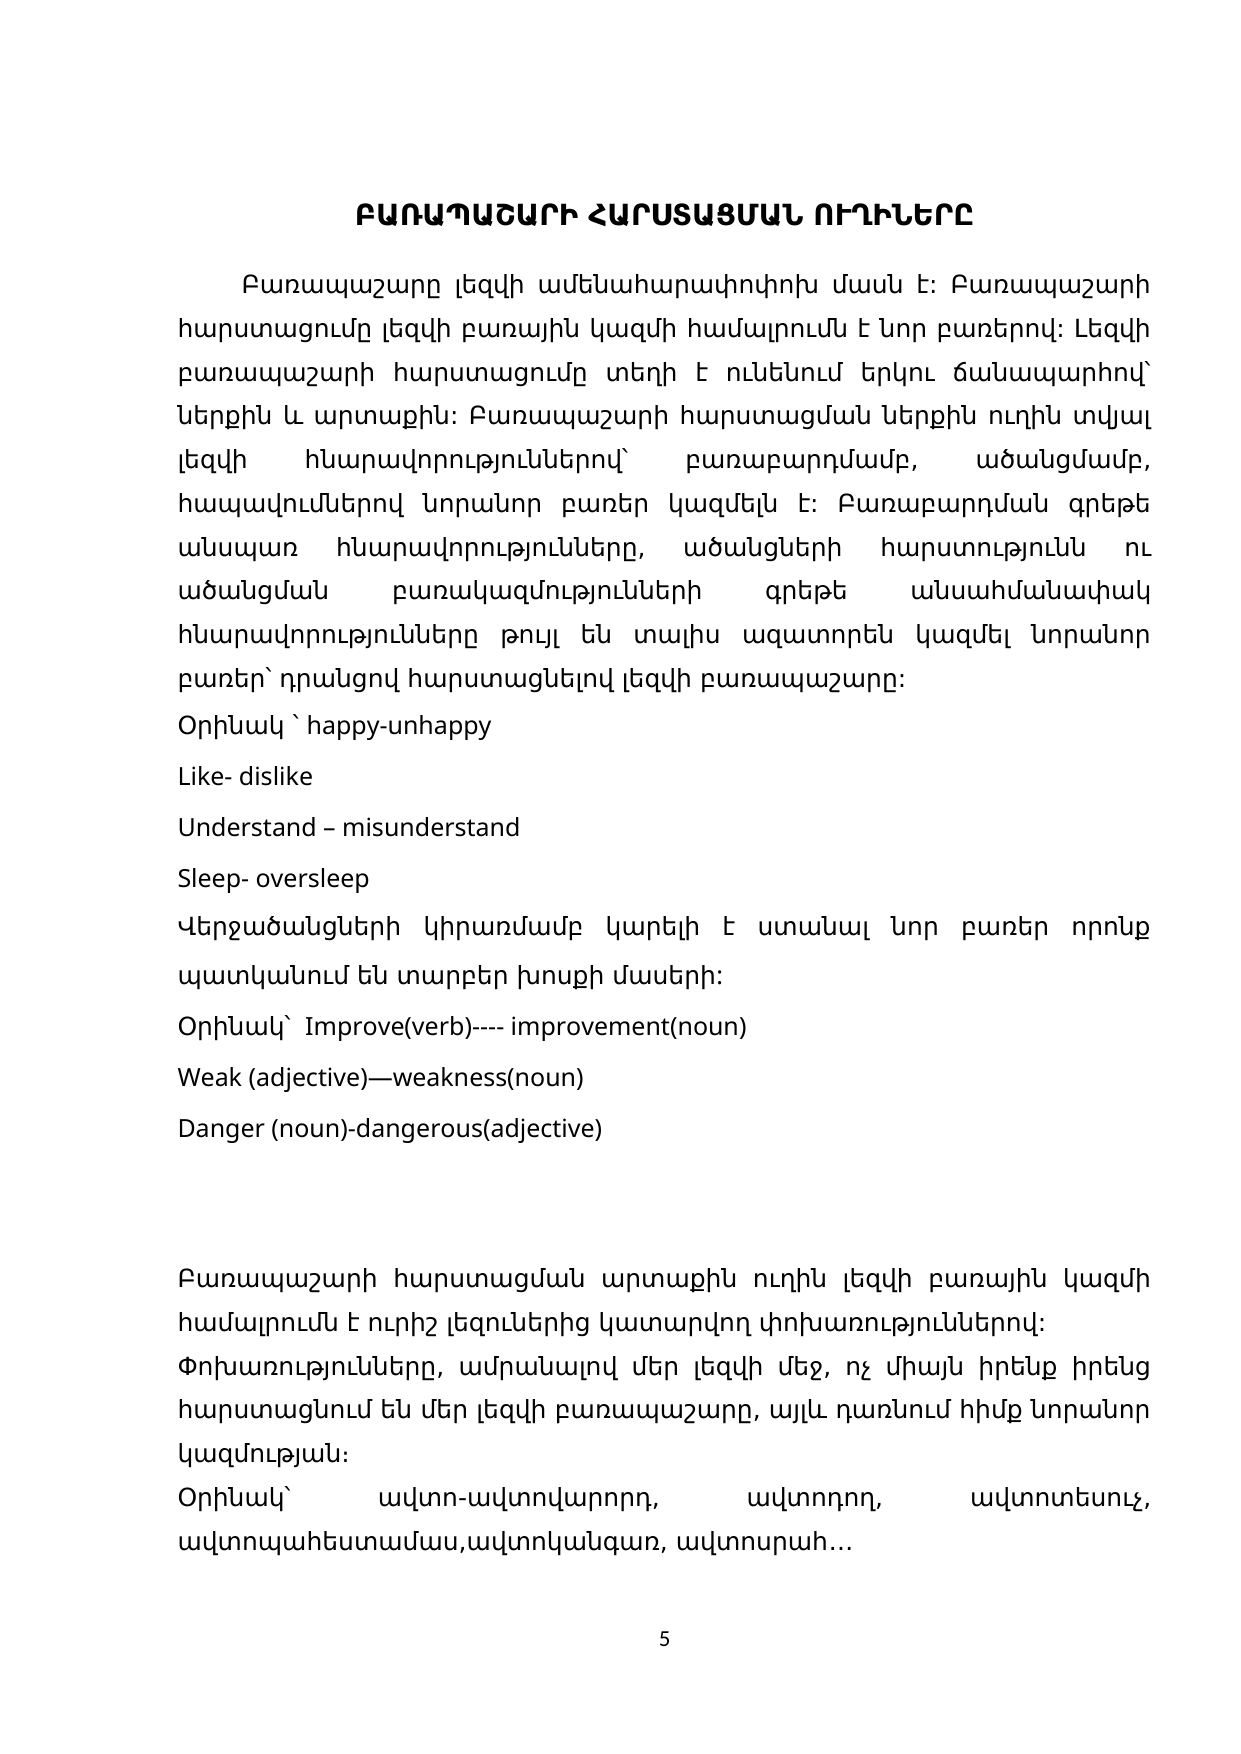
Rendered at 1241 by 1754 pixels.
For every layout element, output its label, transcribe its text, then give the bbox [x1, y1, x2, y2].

text Օրինակ ՝ happy-unhappy [177, 708, 1152, 742]
text Բառապաշարի հարստացման արտաքին ուղին լեզվի բառային կազմի համալրումն է ուրիշ լեզուներից կատարվող փոխառություններով: [177, 1264, 1152, 1337]
text Փոխառությունները, ամրանալով մեր լեզվի մեջ, ոչ միայն իրենք իրենց հարստացնում են մեր լեզվի բառապաշարը, այլև դառնում հիմք նորանոր կազմության։ [177, 1352, 1152, 1468]
text Like- dislike [177, 759, 1152, 793]
text ԲԱՌԱՊԱՇԱՐԻ ՀԱՐՍՏԱՑՄԱՆ ՈՒՂԻՆԵՐԸ [177, 198, 1152, 232]
text Օրինակ՝ Improve(verb)---- improvement(noun) [177, 1009, 1152, 1043]
text Sleep- oversleep [177, 861, 1152, 895]
text Weak (adjective)—weakness(noun) [177, 1060, 1152, 1094]
text Understand – misunderstand [177, 810, 1152, 844]
text Danger (noun)-dangerous(adjective) [177, 1111, 1152, 1145]
text Օրինակ՝ ավտո-ավտովարորդ, ավտոդող, ավտոտեսուչ, ավտոպահեստամաս,ավտոկանգառ, ավտոսրահ․․․ [177, 1483, 1152, 1556]
text Վերջածանցների կիրառմամբ կարելի է ստանալ նոր բառեր որոնք պատկանում են տարբեր խոսքի մասերի: [177, 912, 1152, 992]
text Բառապաշարը լեզվի ամենահարափոփոխ մասն է: Բառապաշարի հարստացումը լեզվի բառային կազմի համալրումն է նոր բառերով: Լեզվի բառապաշարի հարստացումը տեղի է ունենում երկու ճանապարհով՝ ներքին և արտաքին: Բառապաշարի հարստացման ներքին ուղին տվյալ լեզվի հնարավորություններով՝ բառաբարդմամբ, ածանցմամբ, հապավումներով նորանոր բառեր կազմելն է: Բառաբարդման գրեթե անսպառ հնարավորությունները, ածանցների հարստությունն ու ածանցման բառակազմությունների գրեթե անսահմանափակ հնարավորությունները թույլ են տալիս ազատորեն կազմել նորանոր բառեր՝ դրանցով հարստացնելով լեզվի բառապաշարը: [177, 270, 1152, 693]
